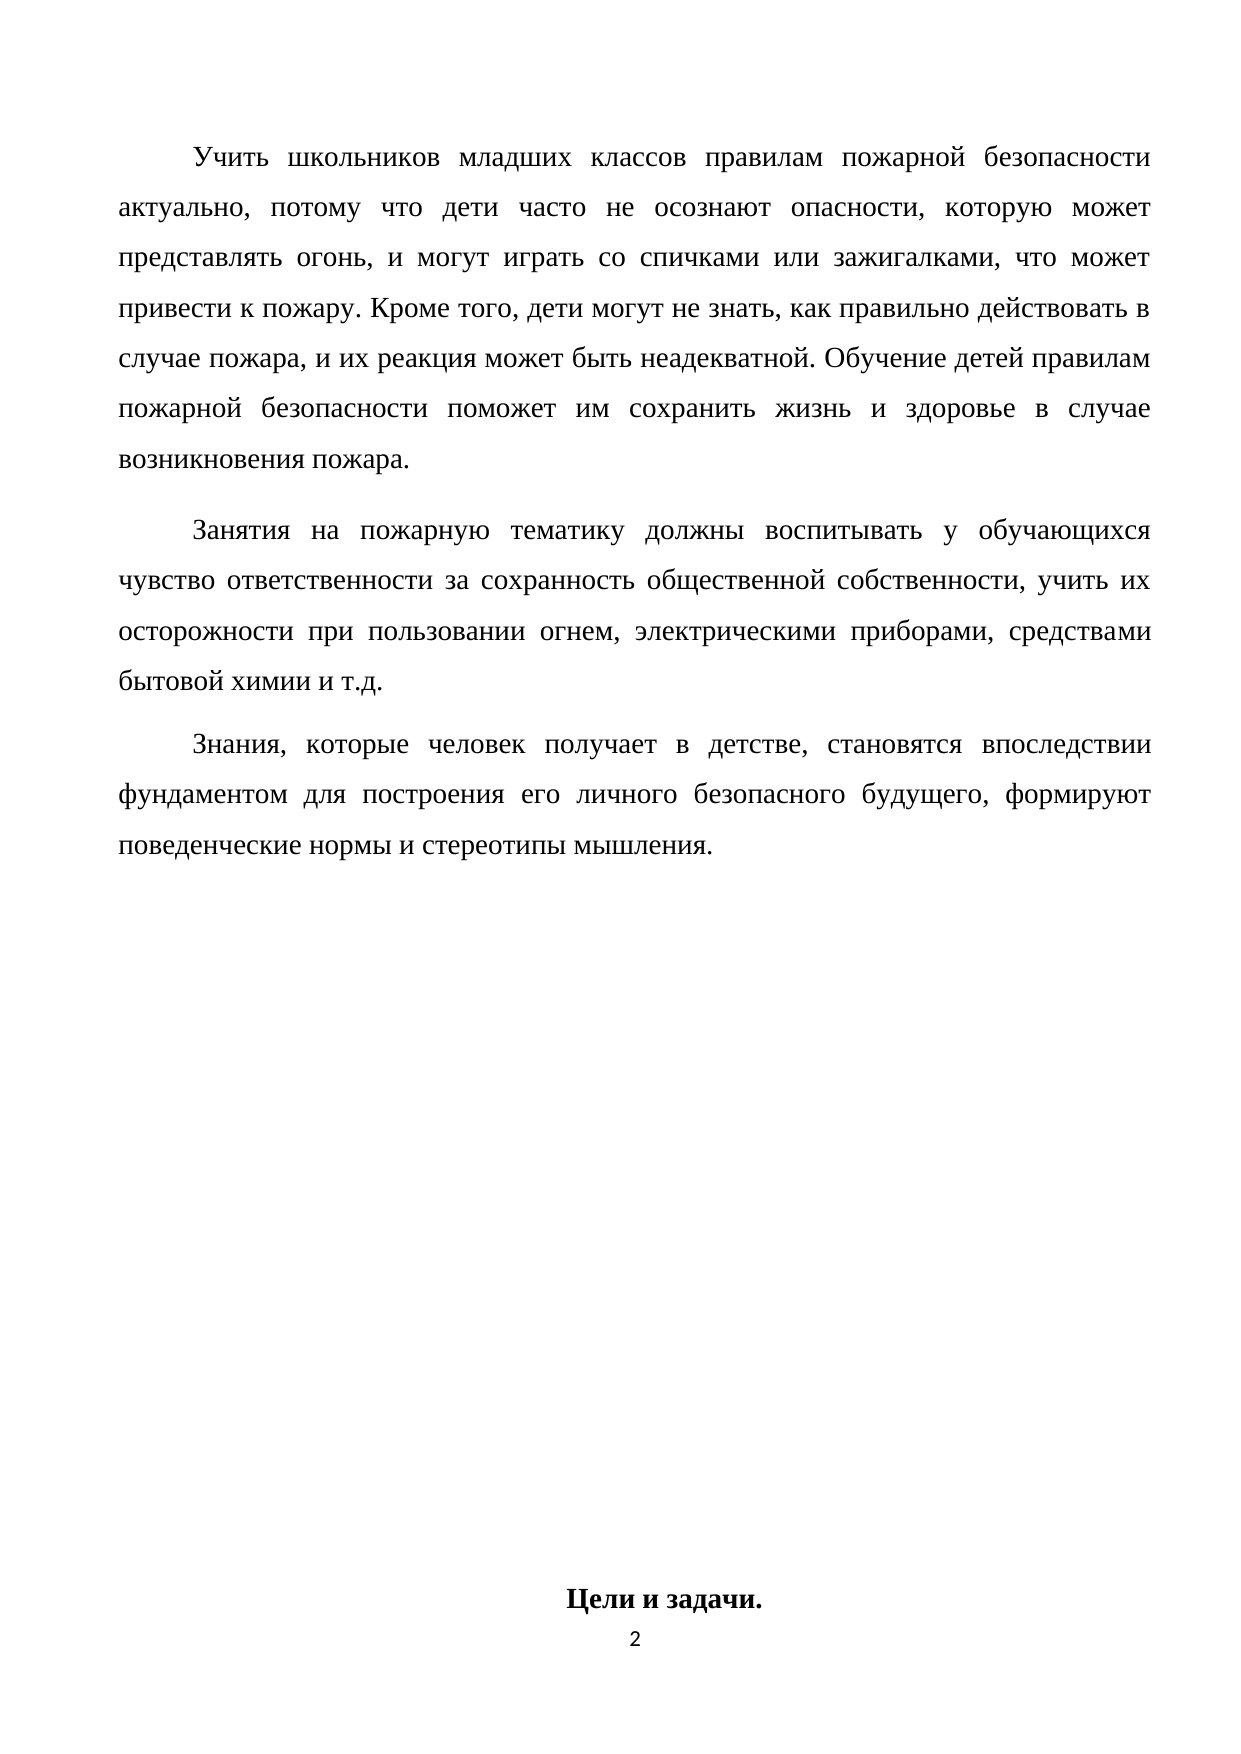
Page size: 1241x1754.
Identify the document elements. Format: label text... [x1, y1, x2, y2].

text Учить школьников младших классов правилам пожарной безопасности актуально, потому что дети часто не осознают опасности, которую может представлять огонь, и могут играть со спичками или зажигалками, что может привести к пожару. Кроме того, дети могут не знать, как правильно действовать в случае пожара, и их реакция может быть неадекватной. Обучение детей правилам пожарной безопасности поможет им сохранить жизнь и здоровье в случае возникновения пожара. [118, 139, 1152, 474]
text Занятия на пожарную тематику должны воспитывать у обучающихся чувство ответственности за сохранность общественной собственности, учить их осторожности при пользовании огнем, электрическими приборами, средствами бытовой химии и т.д. [118, 512, 1152, 696]
list Цели и задачи. [177, 1582, 1152, 1615]
text Знания, которые человек получает в детстве, становятся впоследствии фундаментом для построения его личного безопасного будущего, формируют поведенческие нормы и стереотипы мышления. [118, 726, 1152, 860]
